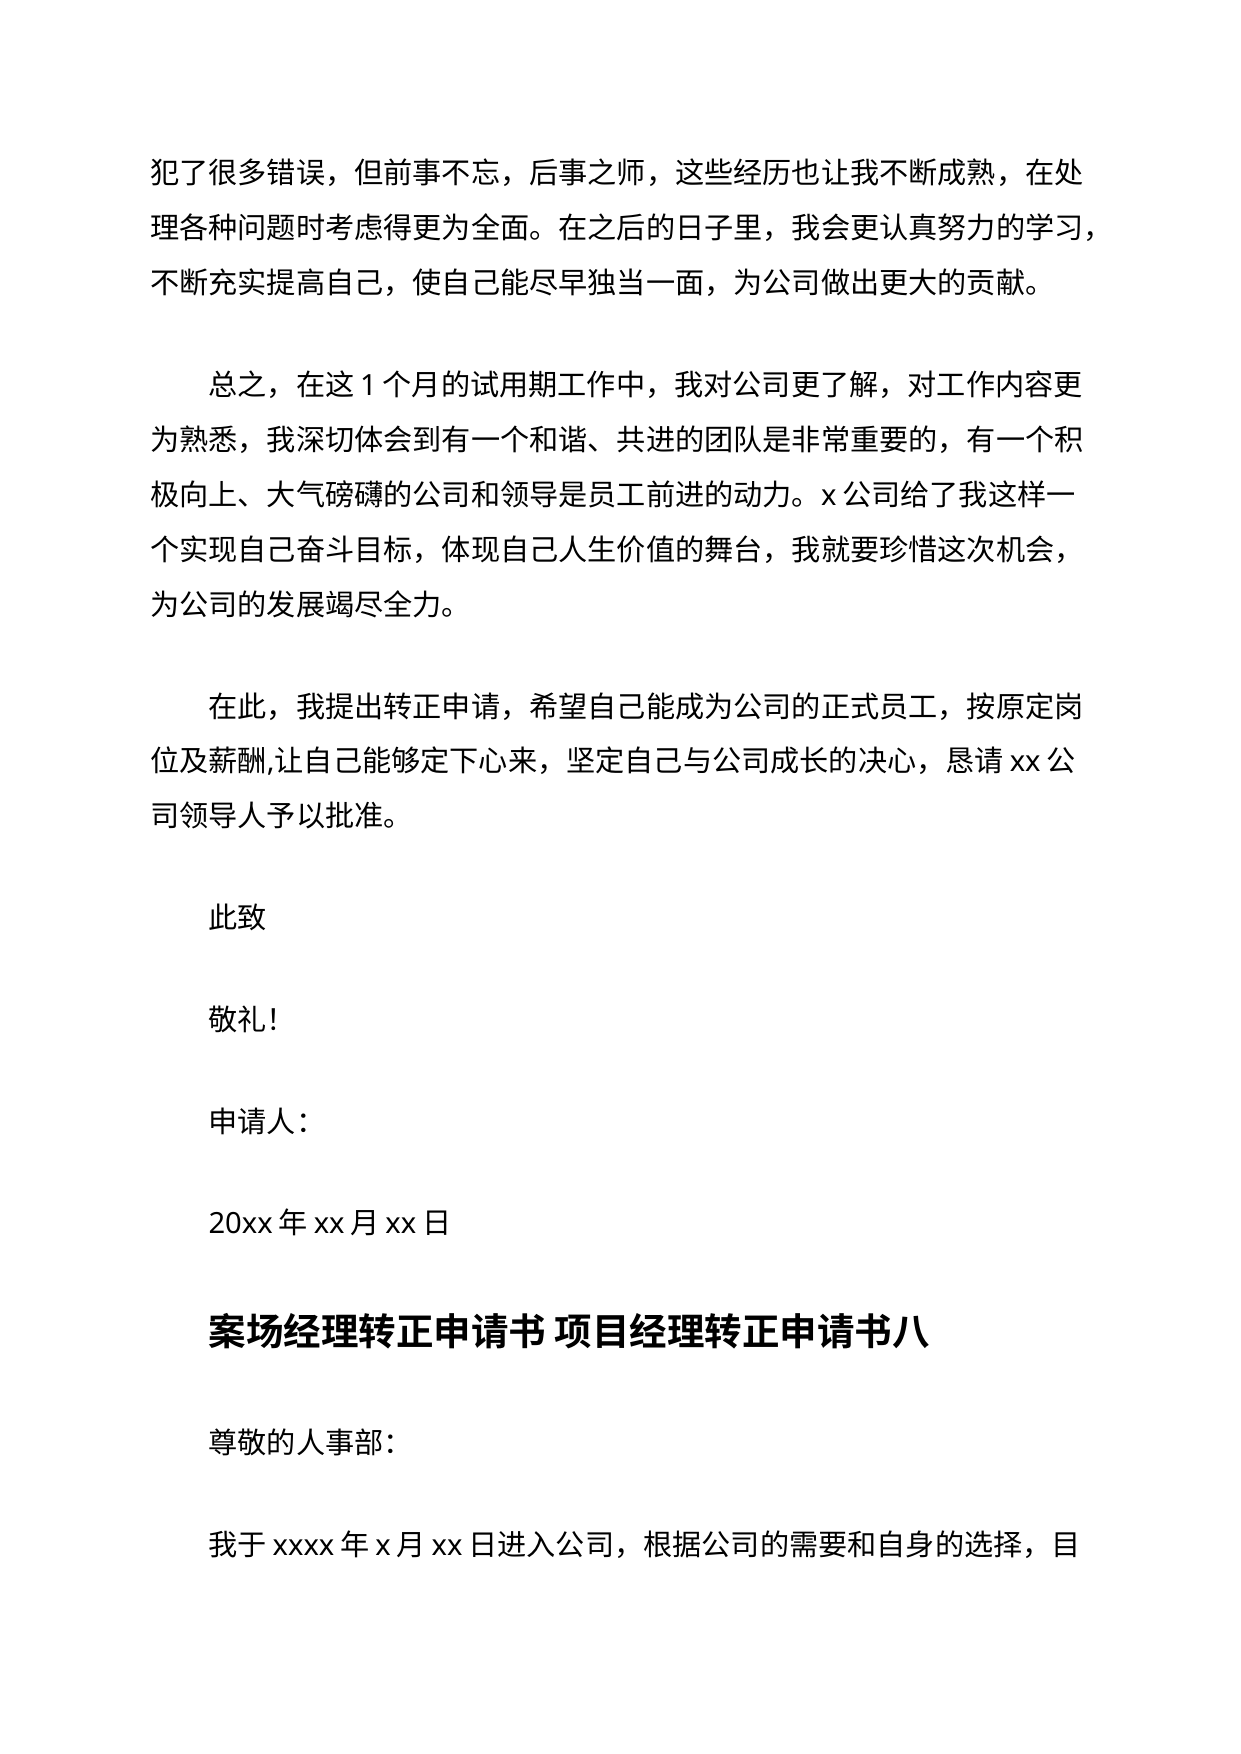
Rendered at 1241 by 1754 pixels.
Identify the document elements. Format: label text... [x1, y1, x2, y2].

text 案场经理转正申请书 项目经理转正申请书八 [150, 1302, 1090, 1356]
text 20xx年xx月xx日 [150, 1200, 1090, 1242]
text 在此，我提出转正申请，希望自己能成为公司的正式员工，按原定岗位及薪酬,让自己能够定下心来，坚定自己与公司成长的决心，恳请xx公司领导人予以批准。 [150, 683, 1090, 835]
text 尊敬的人事部： [150, 1419, 1090, 1462]
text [150, 1521, 1090, 1564]
text 此致 [150, 895, 1090, 937]
text 敬礼！ [150, 997, 1090, 1039]
text 总之，在这1个月的试用期工作中，我对公司更了解，对工作内容更为熟悉，我深切体会到有一个和谐、共进的团队是非常重要的，有一个积极向上、大气磅礴的公司和领导是员工前进的动力。x公司给了我这样一个实现自己奋斗目标，体现自己人生价值的舞台，我就要珍惜这次机会，为公司的发展竭尽全力。 [150, 362, 1090, 624]
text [150, 150, 1090, 302]
text 申请人： [150, 1098, 1090, 1141]
